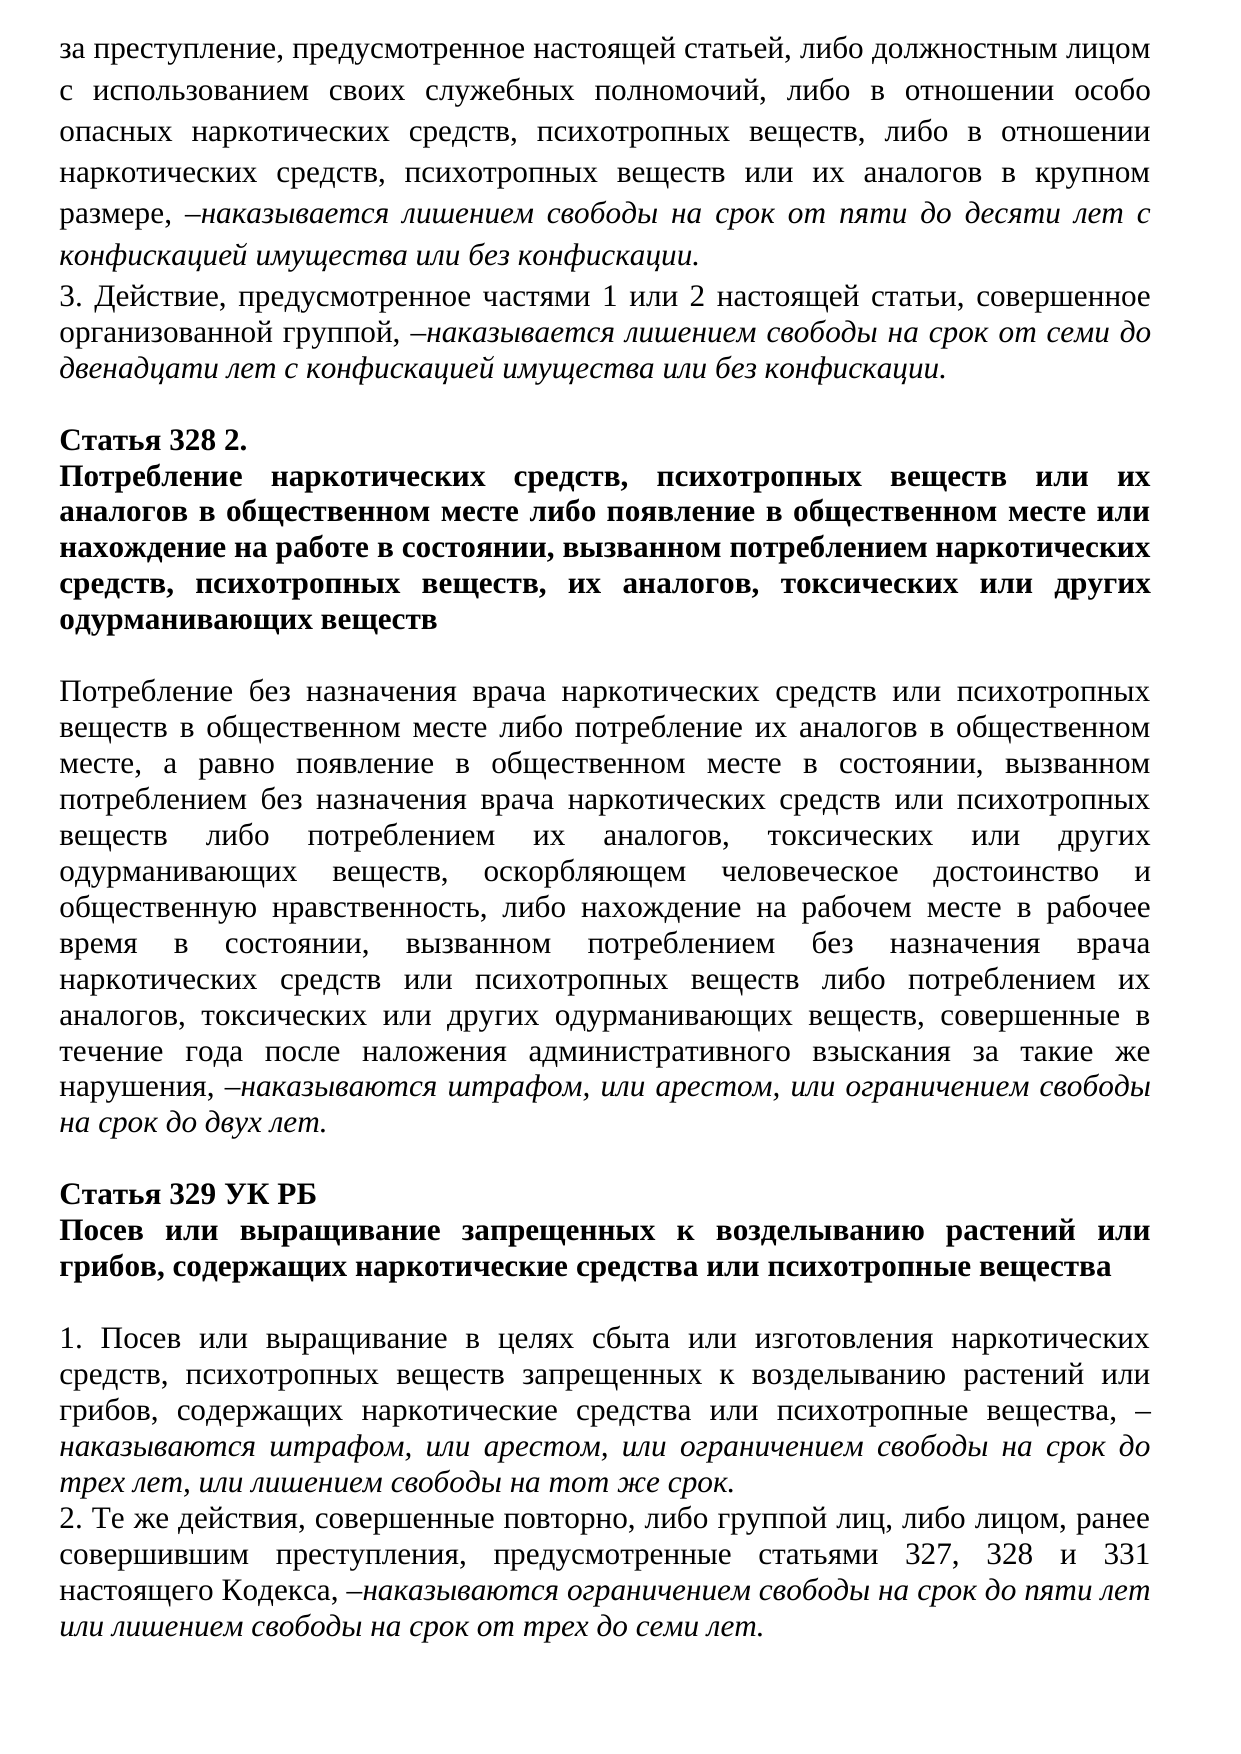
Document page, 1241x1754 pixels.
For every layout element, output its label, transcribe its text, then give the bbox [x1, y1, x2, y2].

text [59, 29, 1152, 272]
text 2. Те же действия, совершенные повторно, либо группой лиц, либо лицом, ранее совершившим преступления, предусмотренные статьями 327, 328 и 331 настоящего Кодекса, –наказываются ограничением свободы на срок до пяти лет или лишением свободы на срок от трех до семи лет. [59, 1499, 1152, 1643]
text Потребление наркотических средств, психотропных веществ или их аналогов в общественном месте либо появление в общественном месте или нахождение на работе в состоянии, вызванном потреблением наркотических средств, психотропных веществ, их аналогов, токсических или других одурманивающих веществ [59, 457, 1152, 636]
text Статья 329 УК РБ [59, 1176, 1152, 1211]
text 3. Действие, предусмотренное частями 1 или 2 настоящей статьи, совершенное организованной группой, –наказывается лишением свободы на срок от семи до двенадцати лет с конфискацией имущества или без конфискации. [59, 277, 1152, 385]
text Посев или выращивание запрещенных к возделыванию растений или грибов, содержащих наркотические средства или психотропные вещества [59, 1211, 1152, 1283]
text Статья 328 2. [59, 421, 1152, 457]
text Потребление без назначения врача наркотических средств или психотропных веществ в общественном месте либо потребление их аналогов в общественном месте, а равно появление в общественном месте в состоянии, вызванном потреблением без назначения врача наркотических средств или психотропных веществ либо потреблением их аналогов, токсических или других одурманивающих веществ, оскорбляющем человеческое достоинство и общественную нравственность, либо нахождение на рабочем месте в рабочее время в состоянии, вызванном потреблением без назначения врача наркотических средств или психотропных веществ либо потреблением их аналогов, токсических или других одурманивающих веществ, совершенные в течение года после наложения административного взыскания за такие же нарушения, –наказываются штрафом, или арестом, или ограничением свободы на срок до двух лет. [59, 672, 1152, 1139]
text 1. Посев или выращивание в целях сбыта или изготовления наркотических средств, психотропных веществ запрещенных к возделыванию растений или грибов, содержащих наркотические средства или психотропные вещества, –наказываются штрафом, или арестом, или ограничением свободы на срок до трех лет, или лишением свободы на тот же срок. [59, 1319, 1152, 1499]
